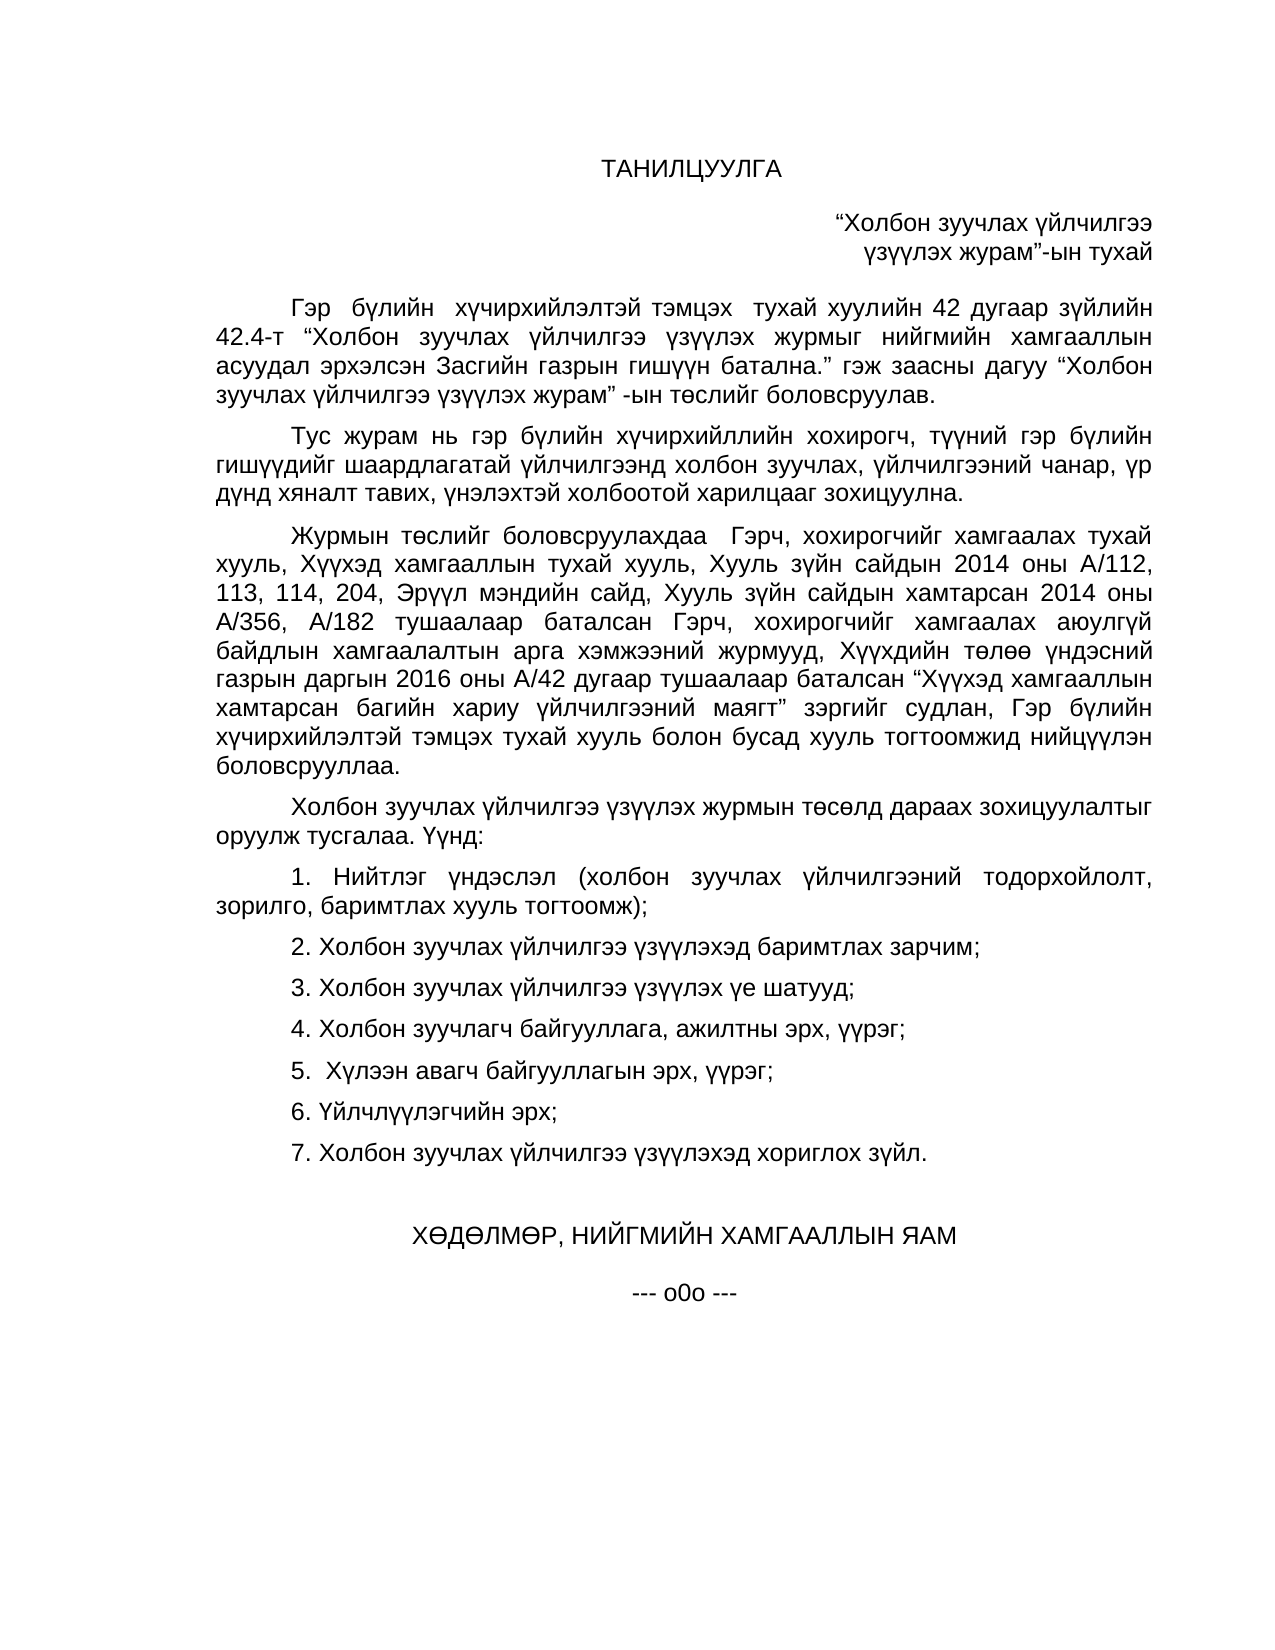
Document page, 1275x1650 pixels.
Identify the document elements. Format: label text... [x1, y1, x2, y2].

text 4. Холбон зуучлагч байгууллага, ажилтны эрх, үүрэг; [216, 1014, 1153, 1043]
text ХӨДӨЛМӨР, НИЙГМИЙН ХАМГААЛЛЫН ЯАМ [216, 1221, 1153, 1249]
text --- о0о --- [216, 1278, 1153, 1307]
text Журмын төслийг боловсруулахдаа Гэрч, хохирогчийг хамгаалах тухай хууль, Хүүхэд хамгааллын тухай хууль, Хууль зүйн сайдын 2014 оны А/112, 113, 114, 204, Эрүүл мэндийн сайд, Хууль зүйн сайдын хамтарсан 2014 оны А/356, А/182 тушаалаар баталсан Гэрч, хохирогчийг хамгаалах аюулгүй байдлын хамгаалалтын арга хэмжээний журмууд, Хүүхдийн төлөө үндэсний газрын даргын 2016 оны А/42 дугаар тушаалаар баталсан “Хүүхэд хамгааллын хамтарсан багийн хариу үйлчилгээний маягт” зэргийг судлан, Гэр бүлийн хүчирхийлэлтэй тэмцэх тухай хууль болон бусад хууль тогтоомжид нийцүүлэн боловсрууллаа. [216, 521, 1153, 779]
text 5. Хүлээн авагч байгууллагын эрх, үүрэг; [216, 1056, 1153, 1084]
text 7. Холбон зуучлах үйлчилгээ үзүүлэхэд хориглох зүйл. [216, 1138, 1153, 1167]
text 1. Нийтлэг үндэслэл (холбон зуучлах үйлчилгээний тодорхойлолт, зорилго, баримтлах хууль тогтоомж); [216, 862, 1153, 919]
text ТАНИЛЦУУЛГА [216, 154, 1153, 183]
text 2. Холбон зуучлах үйлчилгээ үзүүлэхэд баримтлах зарчим; [216, 932, 1153, 961]
text “Холбон зуучлах үйлчилгээ үзүүлэх журам”-ын тухай [275, 208, 1153, 265]
text 6. Үйлчлүүлэгчийн эрх; [216, 1097, 1153, 1126]
text Тус журам нь гэр бүлийн хүчирхийллийн хохирогч, түүний гэр бүлийн гишүүдийг шаардлагатай үйлчилгээнд холбон зуучлах, үйлчилгээний чанар, үр дүнд хяналт тавих, үнэлэхтэй холбоотой харилцааг зохицуулна. [216, 421, 1153, 507]
text Гэр бүлийн хүчирхийлэлтэй тэмцэх тухай хуулийн 42 дугаар зүйлийн 42.4-т “Холбон зуучлах үйлчилгээ үзүүлэх журмыг нийгмийн хамгааллын асуудал эрхэлсэн Засгийн газрын гишүүн батална.” гэж заасны дагуу “Холбон зуучлах үйлчилгээ үзүүлэх журам” -ын төслийг боловсруулав. [216, 293, 1153, 408]
text 3. Холбон зуучлах үйлчилгээ үзүүлэх үе шатууд; [216, 973, 1153, 1002]
text Холбон зуучлах үйлчилгээ үзүүлэх журмын төсөлд дараах зохицуулалтыг оруулж тусгалаа. Үүнд: [216, 792, 1153, 849]
